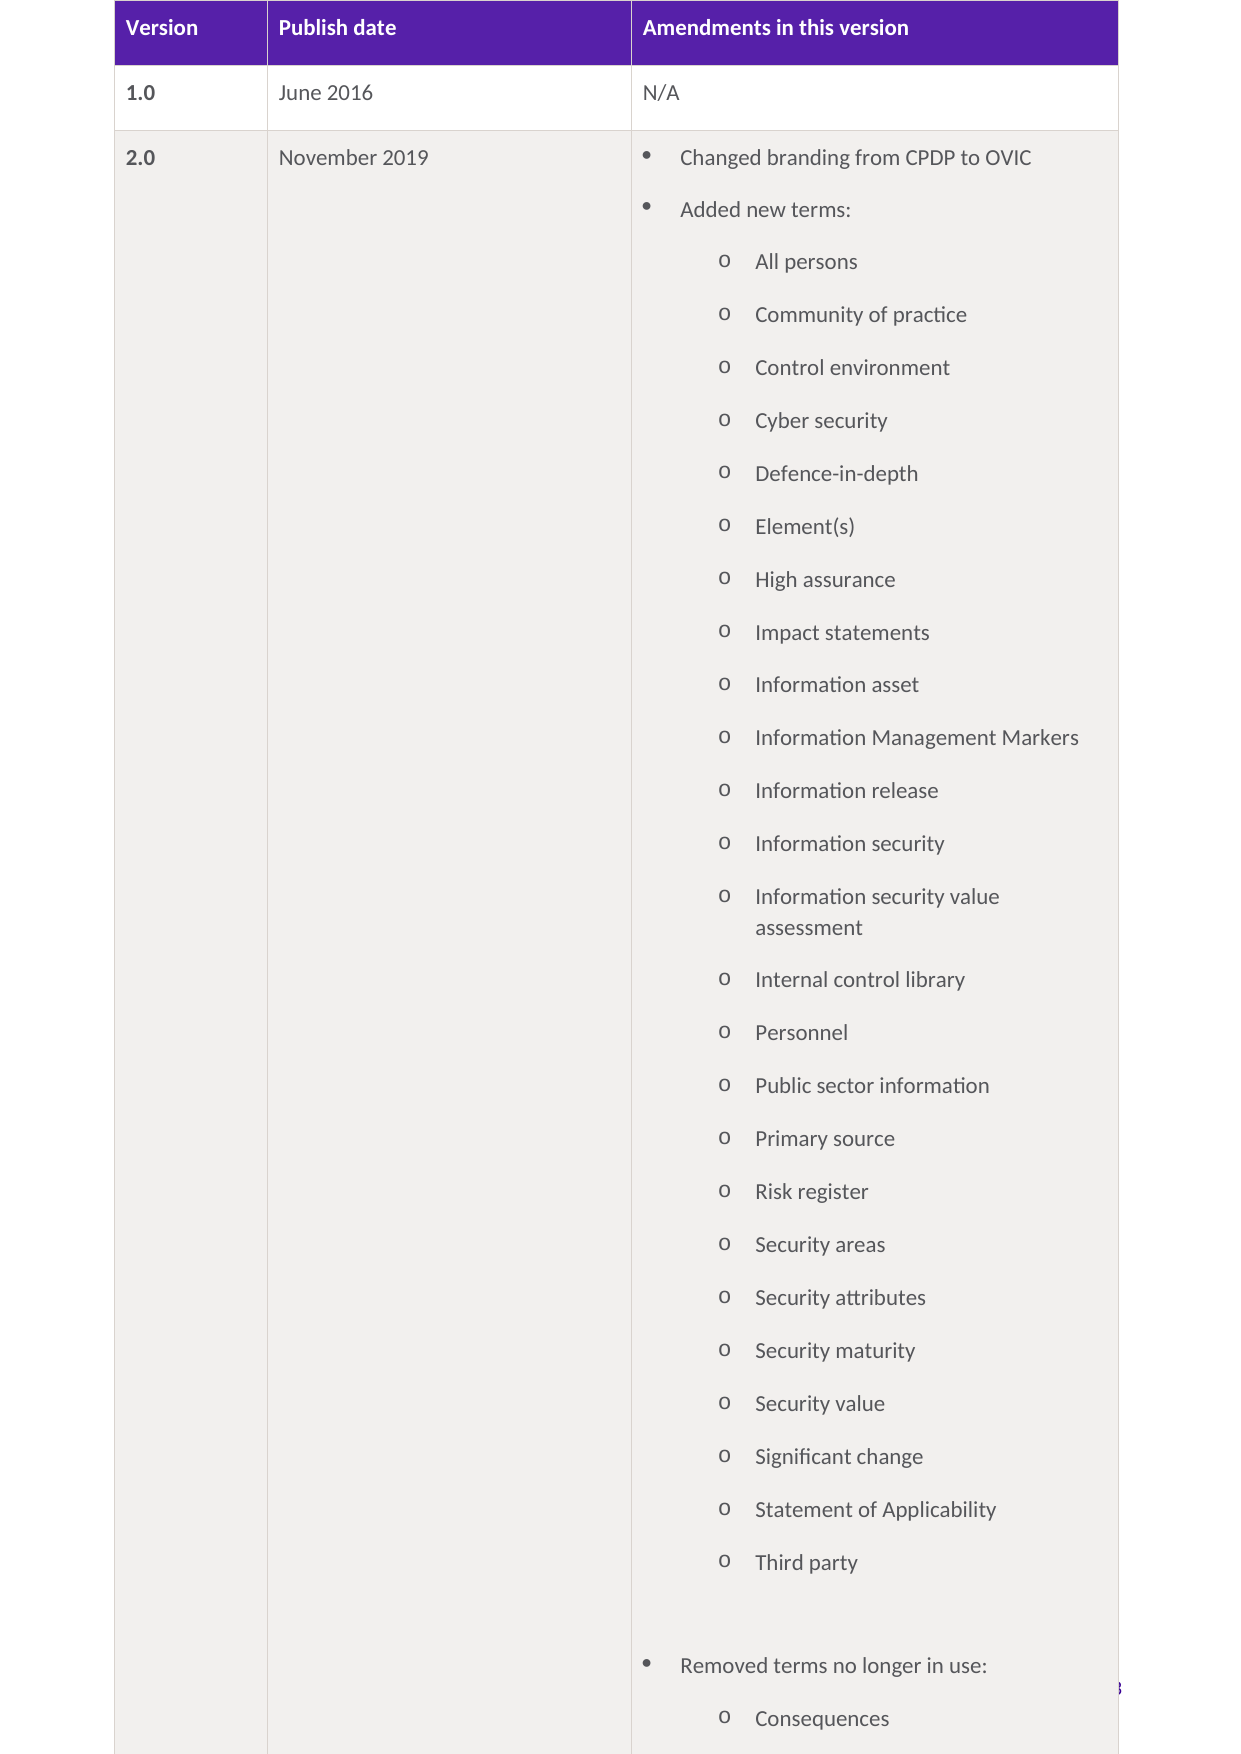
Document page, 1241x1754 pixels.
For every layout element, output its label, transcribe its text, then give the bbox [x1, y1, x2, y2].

table_cell November 2019 [268, 131, 631, 1754]
table_header Version [115, 1, 267, 65]
table_cell 1.0 [115, 66, 267, 130]
table_cell 2.0 [115, 131, 267, 1754]
table_cell N/A [632, 66, 1118, 130]
table_cell June 2016 [268, 66, 631, 130]
table_cell Changed branding from CPDP to OVIC Added new terms: All persons Community of practice Control environment Cyber security Defence-in-depth Element(s) High assurance Impact statements Information asset Information Management Markers Information release Information security Information security value assessment Internal control library Personnel Public sector information Primary source Risk register Security areas Security attributes Security maturity Security value Significant change Statement of Applicability Third party Removed terms no longer in use: Consequences Official information Protocol(s) Regime Security domains Valuation criteria [632, 131, 1118, 1754]
table_header Amendments in this version [632, 1, 1118, 65]
table_header Publish date [268, 1, 631, 65]
